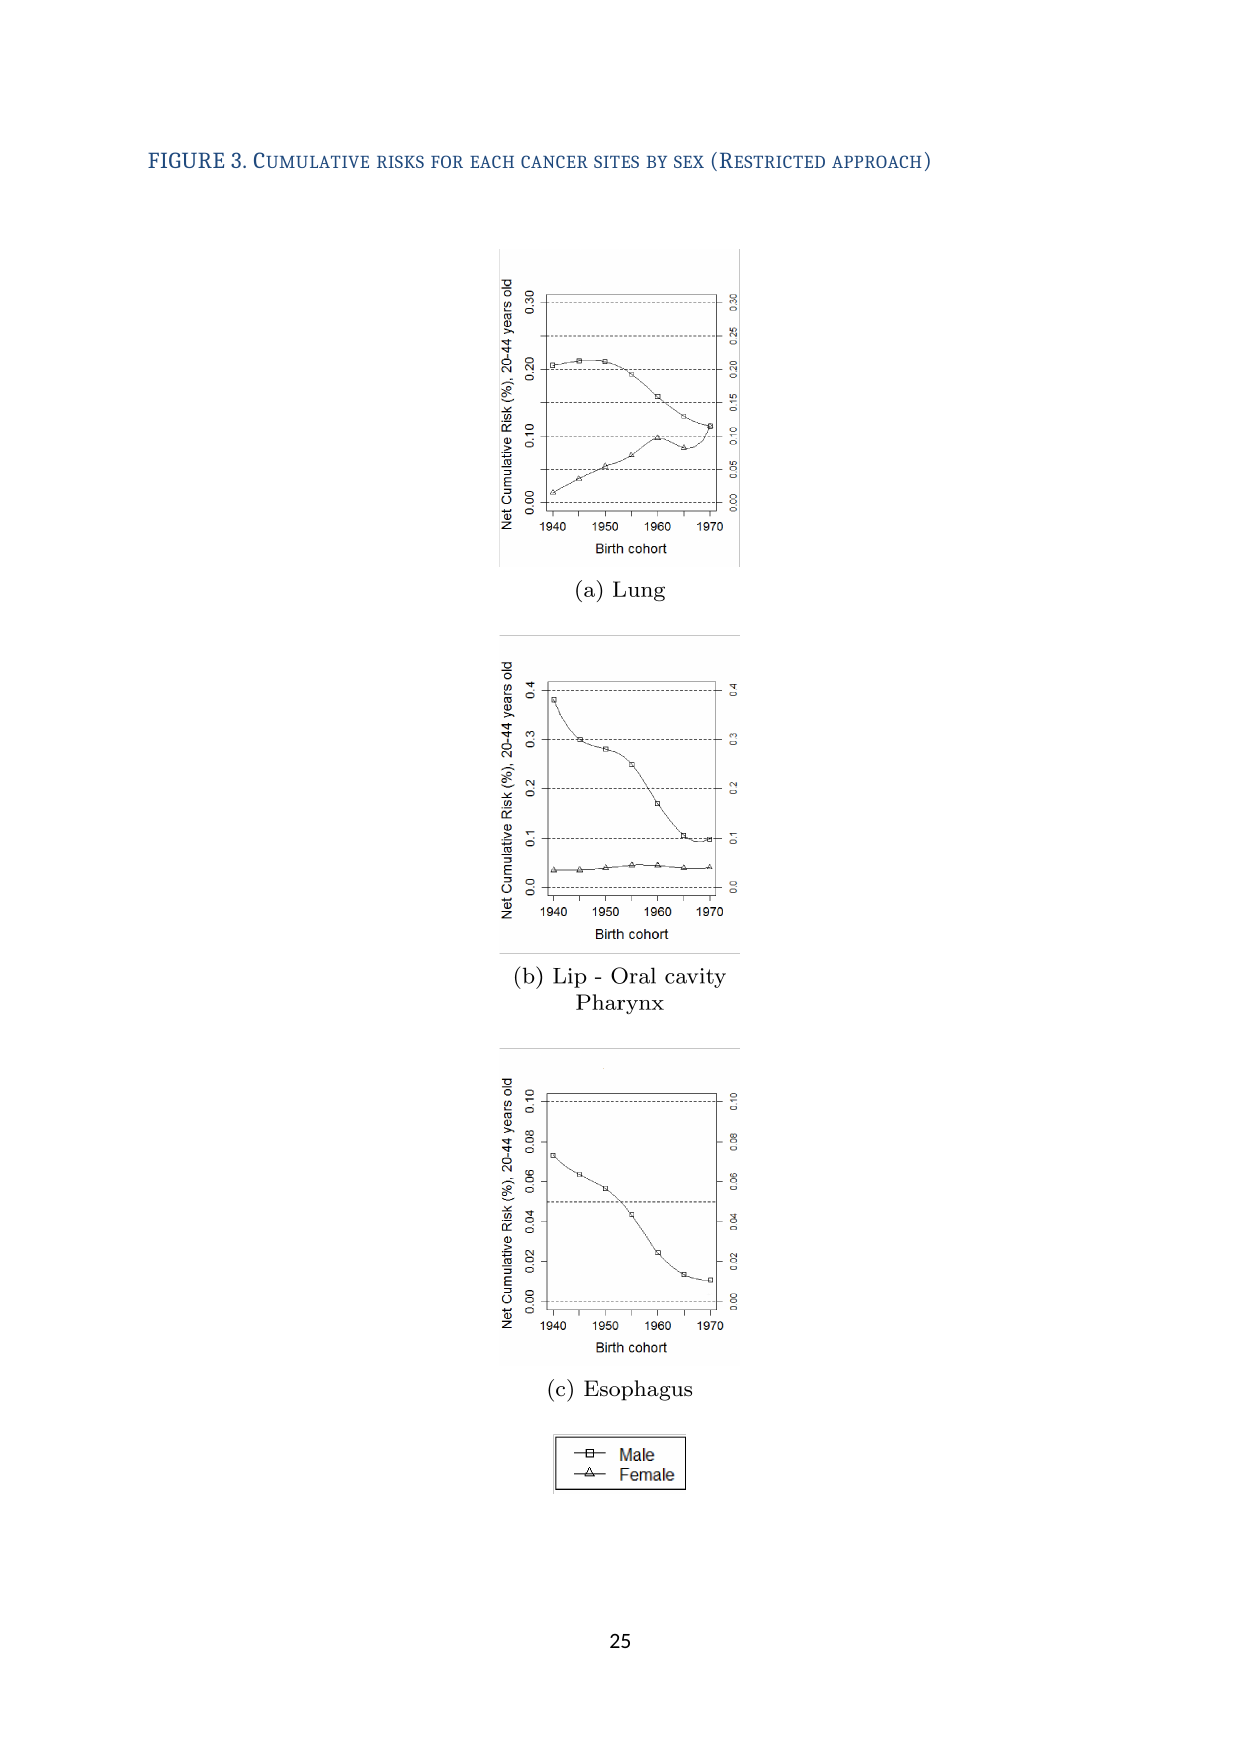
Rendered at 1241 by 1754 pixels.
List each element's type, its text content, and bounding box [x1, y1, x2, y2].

text FIGURE 3. Cumulative risks for each cancer sites by sex (Restricted approach) [148, 148, 1093, 174]
picture [147, 249, 1092, 1494]
